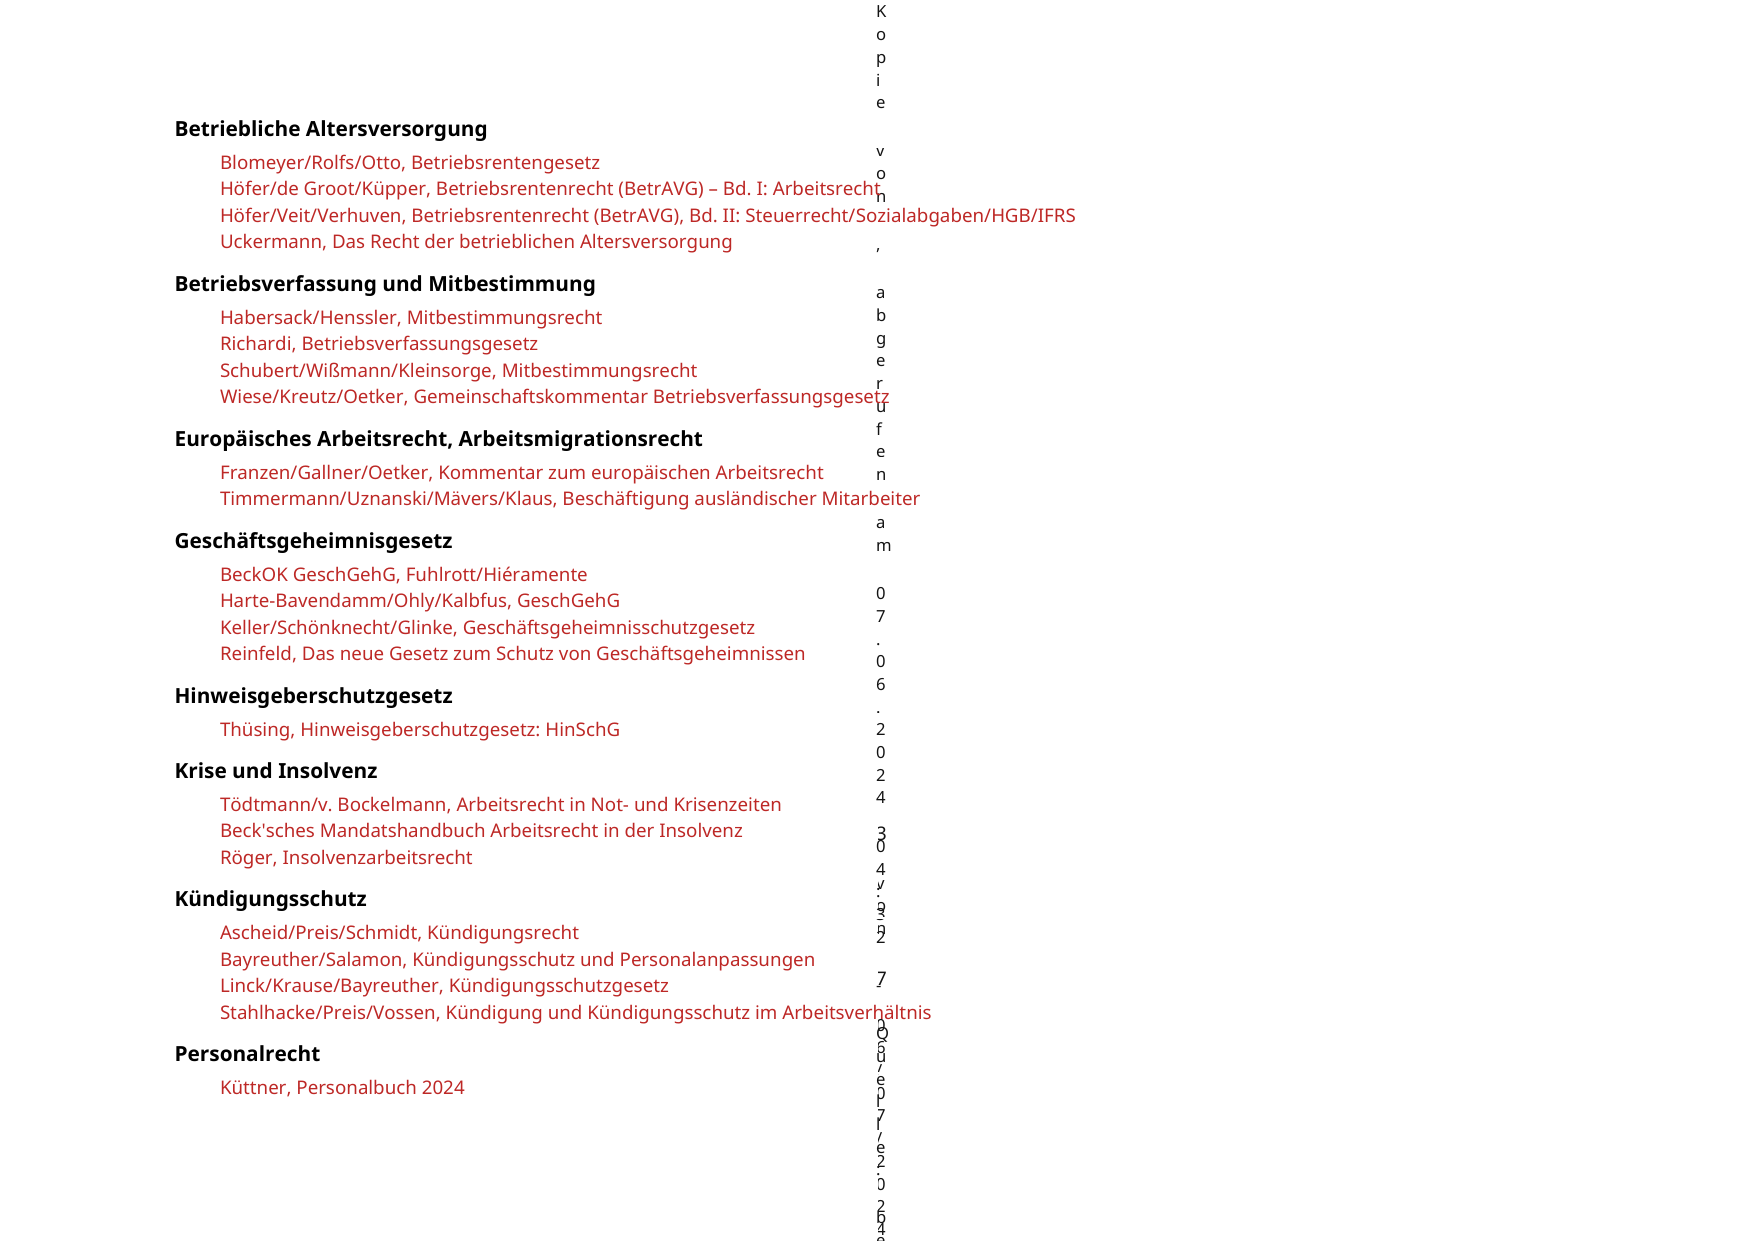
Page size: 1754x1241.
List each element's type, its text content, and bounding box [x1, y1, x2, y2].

text Reinfeld, Das neue Gesetz zum Schutz von Geschäftsgeheimnissen [199, 639, 1566, 666]
text Schubert/​Wißmann/​Kleinsorge, Mitbestimmungsrecht [199, 356, 1566, 383]
text Hinweisgeberschutzgesetz [168, 666, 1564, 713]
text Habersack/​Henssler, Mitbestimmungsrecht [220, 303, 1566, 329]
text Ascheid/​Preis/​Schmidt, Kündigungsrecht [220, 919, 1566, 945]
text Blomeyer/​Rolfs/​Otto, Betriebsrentengesetz [220, 148, 1566, 174]
text Geschäftsgeheimnisgesetz [168, 511, 1564, 558]
text Keller/​Schönknecht/​Glinke, Geschäftsgeheimnisschutzgesetz [199, 613, 1566, 639]
text BeckOK GeschGehG, Fuhlrott/​Hiéramente [220, 560, 1566, 586]
text Wiese/​Kreutz/​Oetker, Gemeinschaftskommentar Betriebsverfassungsgesetz [199, 383, 1566, 409]
text Stahlhacke/​Preis/​Vossen, Kündigung und Kündigungsschutz im Arbeitsverhältnis [199, 998, 1566, 1025]
text Küttner, Personalbuch 2024 [220, 1074, 1566, 1100]
text Thüsing, Hinweisgeberschutzgesetz: HinSchG [220, 715, 1566, 741]
text Timmermann/​Uznanski/​Mävers/​Klaus, Beschäftigung ausländischer Mitarbeiter [199, 484, 1566, 511]
text Röger, Insolvenzarbeitsrecht [199, 843, 1566, 870]
text Personalrecht [168, 1025, 1564, 1072]
text Linck/​Krause/​Bayreuther, Kündigungsschutzgesetz [199, 972, 1566, 998]
text Höfer/​Veit/​Verhuven, Betriebsrentenrecht (BetrAVG), Bd. II: Steuerrecht/​Sozialabgaben/​HGB/​IFRS [199, 201, 1566, 228]
text Europäisches Arbeitsrecht, Arbeitsmigrationsrecht [168, 409, 1564, 457]
text Richardi, Betriebsverfassungsgesetz [199, 329, 1566, 356]
text Beck'sches Mandatshandbuch Arbeitsrecht in der Insolvenz [199, 817, 1566, 843]
text Betriebliche Altersversorgung [168, 99, 1564, 147]
text Harte-Bavendamm/​Ohly/​Kalbfus, GeschGehG [199, 586, 1566, 613]
text Höfer/​de Groot/​Küpper, Betriebsrentenrecht (BetrAVG) – Bd. I: Arbeitsrecht [199, 174, 1566, 201]
text Uckermann, Das Recht der betrieblichen Altersversorgung [199, 228, 1566, 254]
text Tödtmann/​v. Bockelmann, Arbeitsrecht in Not- und Krisenzeiten [220, 790, 1566, 817]
text Bayreuther/​Salamon, Kündigungsschutz und Personalanpassungen [199, 945, 1566, 972]
text Betriebsverfassung und Mitbestimmung [168, 254, 1564, 302]
text Kündigungsschutz [168, 870, 1564, 917]
text Krise und Insolvenz [168, 741, 1564, 789]
text Franzen/​Gallner/​Oetker, Kommentar zum europäischen Arbeitsrecht [220, 458, 1566, 484]
